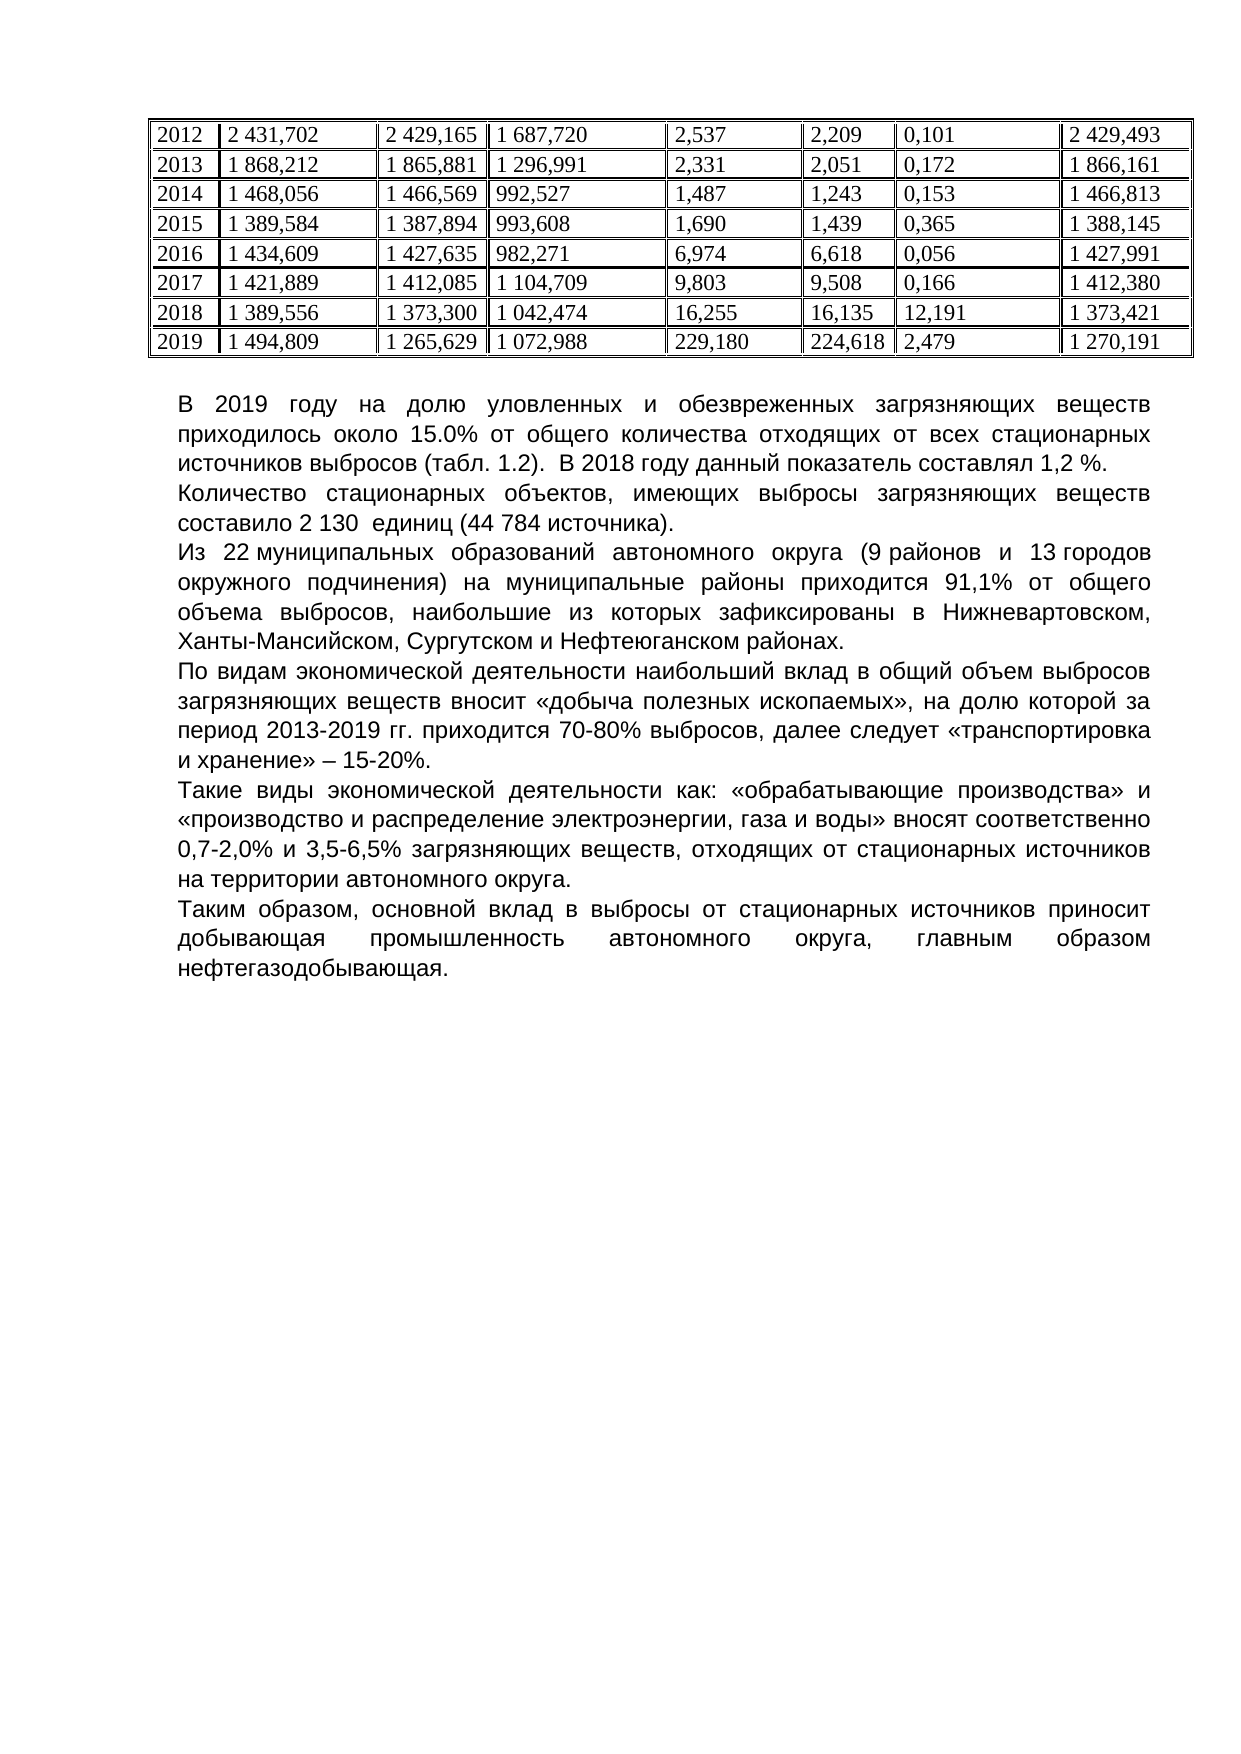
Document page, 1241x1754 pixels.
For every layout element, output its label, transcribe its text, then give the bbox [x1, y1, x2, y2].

table_cell 2014 [151, 177, 218, 207]
table_cell 1 373,300 [379, 299, 486, 325]
table_cell 9,508 [804, 269, 894, 296]
table_cell 1,690 [668, 210, 801, 236]
table_cell 2017 [151, 266, 218, 296]
table_cell 1 427,991 [1063, 236, 1191, 266]
table_cell 1 389,556 [221, 299, 376, 325]
table_cell 1,487 [668, 181, 801, 207]
table_cell 229,180 [667, 329, 802, 355]
table_cell 6,974 [668, 240, 801, 266]
table_cell 0,153 [897, 181, 1059, 207]
table_cell 1 421,889 [221, 269, 376, 296]
table_cell 1 389,584 [221, 210, 376, 236]
table_cell 1 687,720 [488, 122, 667, 148]
table_cell 1 434,609 [221, 240, 376, 266]
table_cell 1 866,161 [1061, 148, 1192, 177]
table_cell 2 429,493 [1061, 122, 1191, 148]
table_cell 16,255 [668, 299, 801, 325]
table_cell 1 042,474 [490, 299, 665, 325]
table_cell 1 296,991 [490, 151, 665, 177]
table_cell 224,618 [803, 329, 896, 355]
table_cell 1 265,629 [378, 325, 488, 355]
text Таким образом, основной вклад в выбросы от стационарных источников приносит добывающая промышленность автономного округа, главным образом нефтегазодобывающая. [177, 892, 1152, 981]
text В 2019 году на долю уловленных и обезвреженных загрязняющих веществ приходилось около 15.0% от общего количества отходящих от всех стационарных источников выбросов (табл. 1.2). В 2018 году данный показатель составлял 1,2 %. [177, 388, 1152, 477]
table_cell 2015 [149, 207, 219, 236]
table_cell 1 865,881 [379, 151, 486, 177]
table_cell 1 072,988 [488, 329, 667, 355]
table_cell 2013 [149, 148, 219, 177]
text Такие виды экономической деятельности как: «обрабатывающие производства» и «производство и распределение электроэнергии, газа и воды» вносят соответственно 0,7-2,0% и 3,5-6,5% загрязняющих веществ, отходящих от стационарных источников на территории автономного округа. [177, 774, 1152, 892]
table_cell 1 104,709 [490, 269, 665, 296]
table_cell 2,051 [804, 151, 894, 177]
table_cell 1 427,635 [379, 240, 486, 266]
table_cell 1 466,569 [379, 181, 486, 207]
table_cell 993,608 [490, 210, 665, 236]
table_cell 1 270,191 [1061, 325, 1191, 355]
table_cell 1 373,421 [1061, 296, 1192, 325]
table_cell 1 412,085 [379, 269, 486, 296]
table_cell 0,101 [896, 120, 1061, 148]
text Из 22 муниципальных образований автономного округа (9 районов и 13 городов окружного подчинения) на муниципальные районы приходится 91,1% от общего объема выбросов, наибольшие из которых зафиксированы в Нижневартовском, Ханты-Мансийском, Сургутском и Нефтеюганском районах. [177, 536, 1152, 655]
table_cell 2,331 [668, 151, 801, 177]
table_cell 992,527 [490, 181, 665, 207]
table_cell 0,166 [897, 269, 1059, 296]
table_cell 2,209 [803, 122, 896, 148]
table_cell 2,479 [896, 325, 1061, 355]
table_cell 2,537 [667, 122, 802, 148]
table_cell 1 494,809 [219, 329, 378, 355]
table_cell 1,243 [804, 181, 894, 207]
table_cell 1 468,056 [221, 181, 376, 207]
table_cell 2 429,165 [378, 120, 488, 148]
table_cell 1 466,813 [1063, 177, 1191, 207]
table_cell 16,135 [804, 299, 894, 325]
table_cell 1 387,894 [379, 210, 486, 236]
table_cell 2012 [151, 122, 219, 148]
table_cell 2018 [149, 296, 219, 325]
table_cell 1,439 [804, 210, 894, 236]
table_cell 2 431,702 [219, 122, 378, 148]
table_cell 2016 [151, 236, 218, 266]
table_cell 0,172 [897, 151, 1059, 177]
table_cell 1 388,145 [1061, 207, 1192, 236]
table_cell 0,056 [897, 240, 1059, 266]
table_cell 1 412,380 [1063, 266, 1191, 296]
table_cell 982,271 [490, 240, 665, 266]
table_cell 1 868,212 [221, 151, 376, 177]
table_cell 12,191 [897, 299, 1059, 325]
table_cell 6,618 [804, 240, 894, 266]
table_cell 2019 [151, 325, 219, 355]
text По видам экономической деятельности наибольший вклад в общий объем выбросов загрязняющих веществ вносит «добыча полезных ископаемых», на долю которой за период 2013-2019 гг. приходится 70-80% выбросов, далее следует «транспортировка и хранение» – 15-20%. [177, 655, 1152, 774]
table_cell 9,803 [668, 269, 801, 296]
text Количество стационарных объектов, имеющих выбросы загрязняющих веществ составило 2 130 единиц (44 784 источника). [177, 477, 1152, 536]
table_cell 0,365 [897, 210, 1059, 236]
